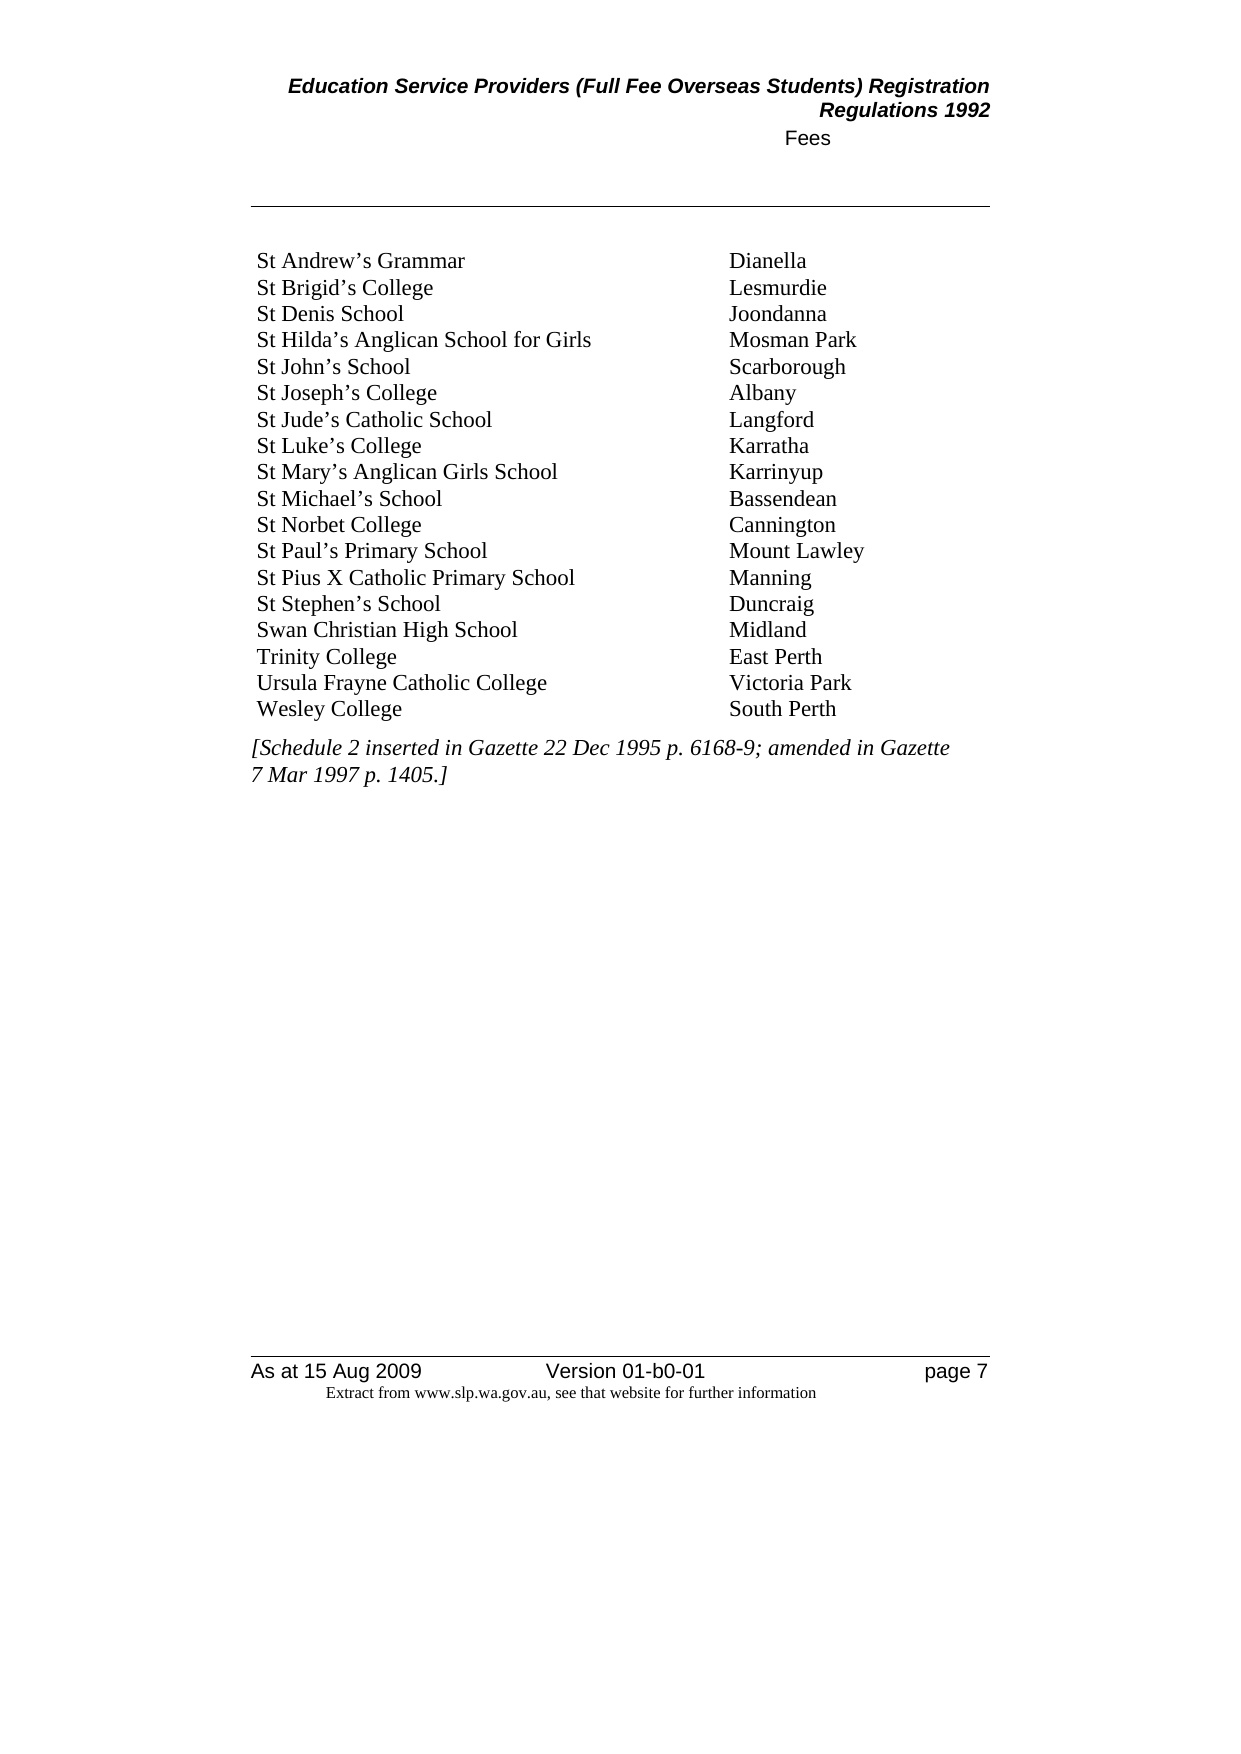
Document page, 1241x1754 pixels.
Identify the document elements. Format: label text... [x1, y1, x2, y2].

table_cell Cannington [723, 511, 989, 537]
table_cell St Michael’s School [251, 485, 723, 511]
table_cell East Perth [723, 643, 989, 669]
table_cell Joondanna [723, 300, 989, 327]
table_cell Ursula Frayne Catholic College [251, 669, 723, 696]
table_cell Victoria Park [723, 669, 989, 696]
table_cell Lesmurdie [723, 274, 989, 300]
table_cell St Stephen’s School [251, 590, 723, 616]
table_cell Wesley College [251, 696, 723, 722]
table_cell Bassendean [723, 485, 989, 511]
table_cell St Norbet College [251, 511, 723, 537]
table_cell St Pius X Catholic Primary School [251, 564, 723, 590]
table_cell Mosman Park [723, 327, 989, 353]
table_cell Manning [723, 564, 989, 590]
table_cell St Joseph’s College [251, 379, 723, 406]
table_cell St Mary’s Anglican Girls School [251, 458, 723, 485]
table_cell Swan Christian High School [251, 616, 723, 643]
table_cell Dianella [723, 248, 989, 274]
table_cell South Perth [723, 696, 989, 722]
table_cell St Jude’s Catholic School [251, 406, 723, 432]
table_cell Scarborough [723, 353, 989, 379]
table_cell St John’s School [251, 353, 723, 379]
table_cell Duncraig [723, 590, 989, 616]
table_cell St Hilda’s Anglican School for Girls [251, 327, 723, 353]
text [Schedule 2 inserted in Gazette 22 Dec 1995 p. 6168-9; amended in Gazette 7 Mar 1997 p. 1405.] [251, 734, 990, 787]
table_cell Midland [723, 616, 989, 643]
table_cell Albany [723, 379, 989, 406]
table_cell Mount Lawley [723, 538, 989, 564]
table_cell Trinity College [251, 643, 723, 669]
table_cell St Paul’s Primary School [251, 538, 723, 564]
table_cell Karrinyup [723, 458, 989, 485]
table_cell St Denis School [251, 300, 723, 327]
table_cell St Luke’s College [251, 432, 723, 458]
table_cell St Brigid’s College [251, 274, 723, 300]
table_cell St Andrew’s Grammar [251, 248, 723, 274]
table_cell Langford [723, 406, 989, 432]
table_cell Karratha [723, 432, 989, 458]
